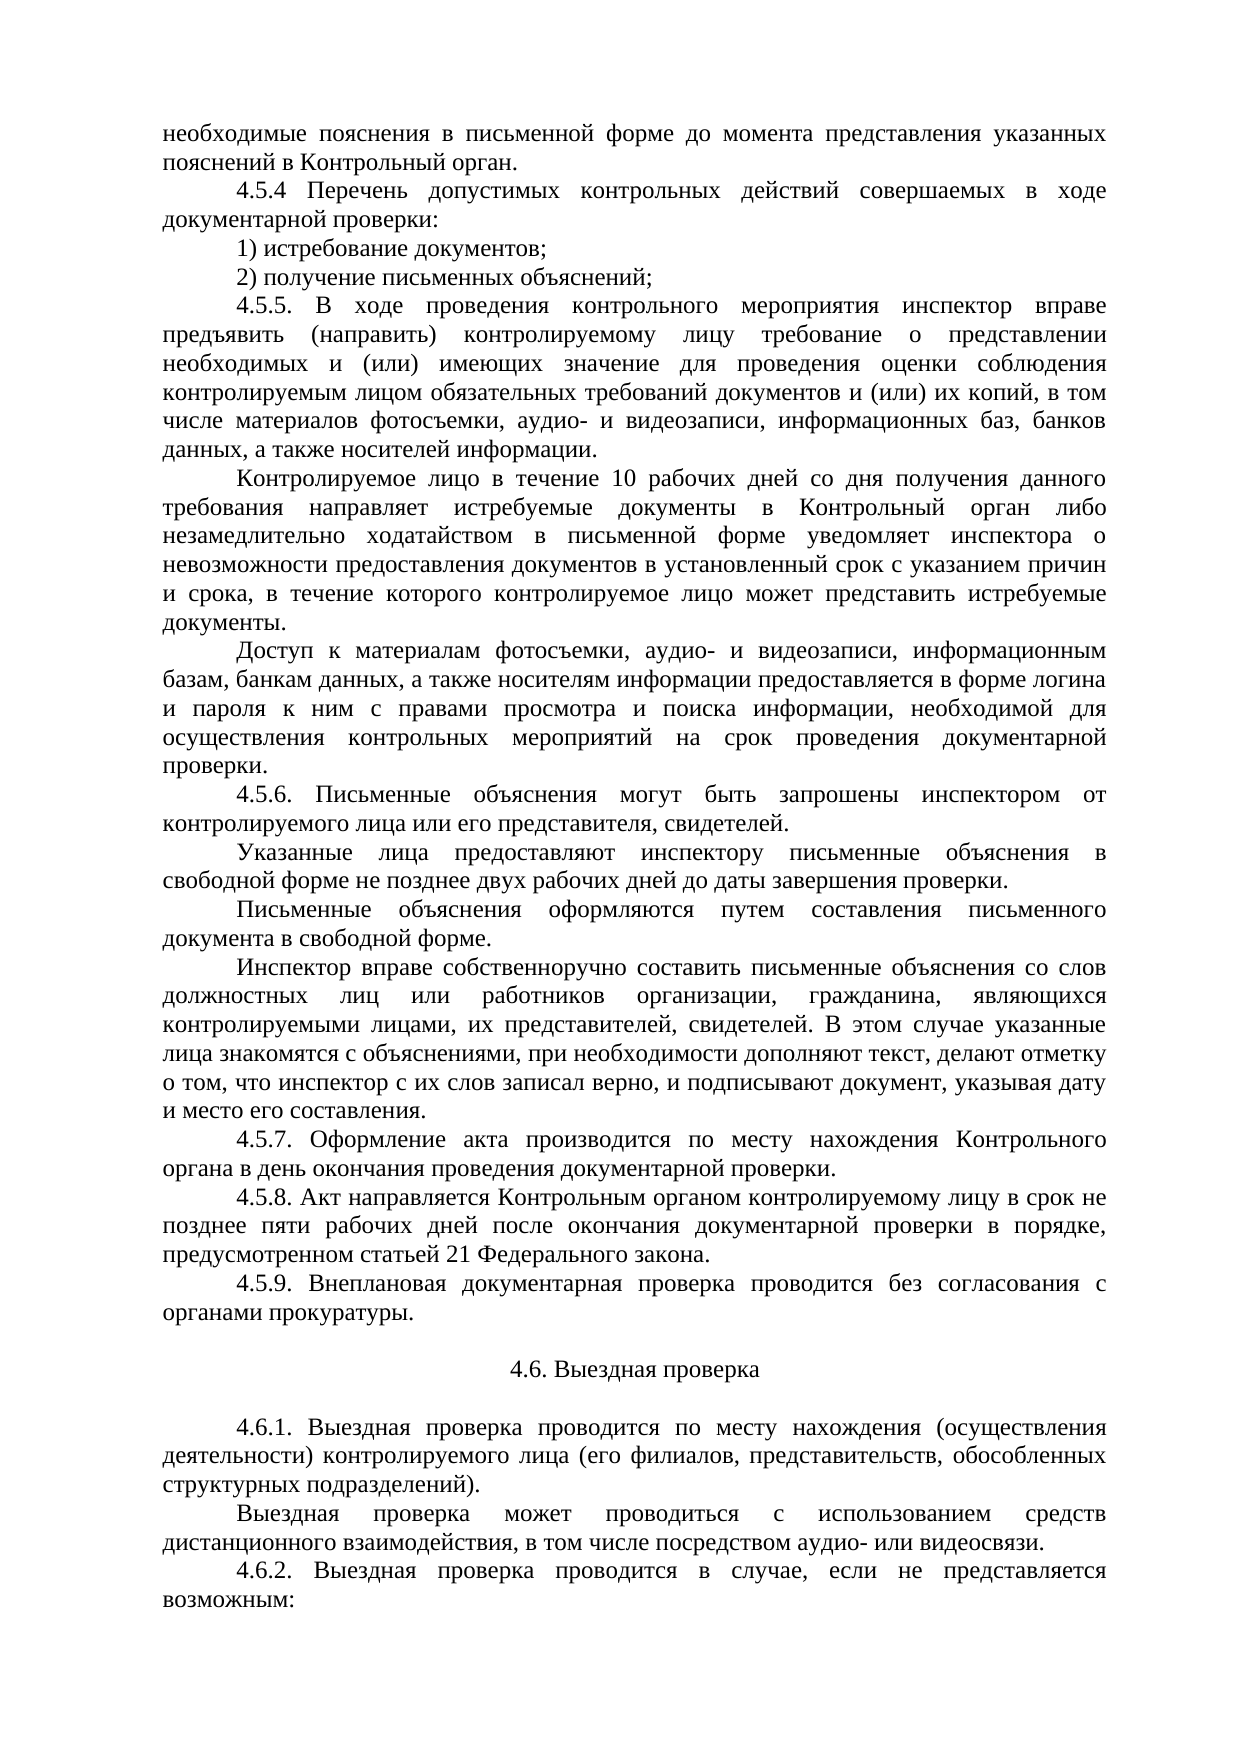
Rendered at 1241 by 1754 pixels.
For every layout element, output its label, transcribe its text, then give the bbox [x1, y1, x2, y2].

list 4.5.9. Внеплановая документарная проверка проводится без согласования с органами прокуратуры. [162, 1268, 1107, 1326]
list 4.6.2. Выездная проверка проводится в случае, если не представляется возможным: [162, 1556, 1107, 1613]
text Выездная проверка может проводиться с использованием средств дистанционного взаимодействия, в том числе посредством аудио- или видеосвязи. [162, 1498, 1107, 1556]
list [162, 118, 1107, 176]
text 4.5.6. Письменные объяснения могут быть запрошены инспектором от контролируемого лица или его представителя, свидетелей. [162, 779, 1107, 837]
text Указанные лица предоставляют инспектору письменные объяснения в свободной форме не позднее двух рабочих дней до даты завершения проверки. [162, 837, 1107, 894]
text Доступ к материалам фотосъемки, аудио- и видеозаписи, информационным базам, банкам данных, а также носителям информации предоставляется в форме логина и пароля к ним с правами просмотра и поиска информации, необходимой для осуществления контрольных мероприятий на срок проведения документарной проверки. [162, 636, 1107, 779]
list 4.6.1. Выездная проверка проводится по месту нахождения (осуществления деятельности) контролируемого лица (его филиалов, представительств, обособленных структурных подразделений). [162, 1412, 1107, 1498]
list 4.5.4 Перечень допустимых контрольных действий совершаемых в ходе документарной проверки: [162, 176, 1107, 233]
text 1) истребование документов; [162, 233, 1107, 262]
text Контролируемое лицо в течение 10 рабочих дней со дня получения данного требования направляет истребуемые документы в Контрольный орган либо незамедлительно ходатайством в письменной форме уведомляет инспектора о невозможности предоставления документов в установленный срок с указанием причин и срока, в течение которого контролируемое лицо может представить истребуемые документы. [162, 463, 1107, 636]
text 2) получение письменных объяснений; [162, 262, 1107, 291]
text 4.5.5. В ходе проведения контрольного мероприятия инспектор вправе предъявить (направить) контролируемому лицу требование о представлении необходимых и (или) имеющих значение для проведения оценки соблюдения контролируемым лицом обязательных требований документов и (или) их копий, в том числе материалов фотосъемки, аудио- и видеозаписи, информационных баз, банков данных, а также носителей информации. [162, 291, 1107, 463]
list 4.6. Выездная проверка [162, 1354, 1107, 1383]
text 4.5.8. Акт направляется Контрольным органом контролируемому лицу в срок не позднее пяти рабочих дней после окончания документарной проверки в порядке, предусмотренном статьей 21 Федерального закона. [162, 1182, 1107, 1268]
text Инспектор вправе собственноручно составить письменные объяснения со слов должностных лиц или работников организации, гражданина, являющихся контролируемыми лицами, их представителей, свидетелей. В этом случае указанные лица знакомятся с объяснениями, при необходимости дополняют текст, делают отметку о том, что инспектор с их слов записал верно, и подписывают документ, указывая дату и место его составления. [162, 952, 1107, 1124]
text Письменные объяснения оформляются путем составления письменного документа в свободной форме. [162, 894, 1107, 952]
text 4.5.7. Оформление акта производится по месту нахождения Контрольного органа в день окончания проведения документарной проверки. [162, 1124, 1107, 1182]
